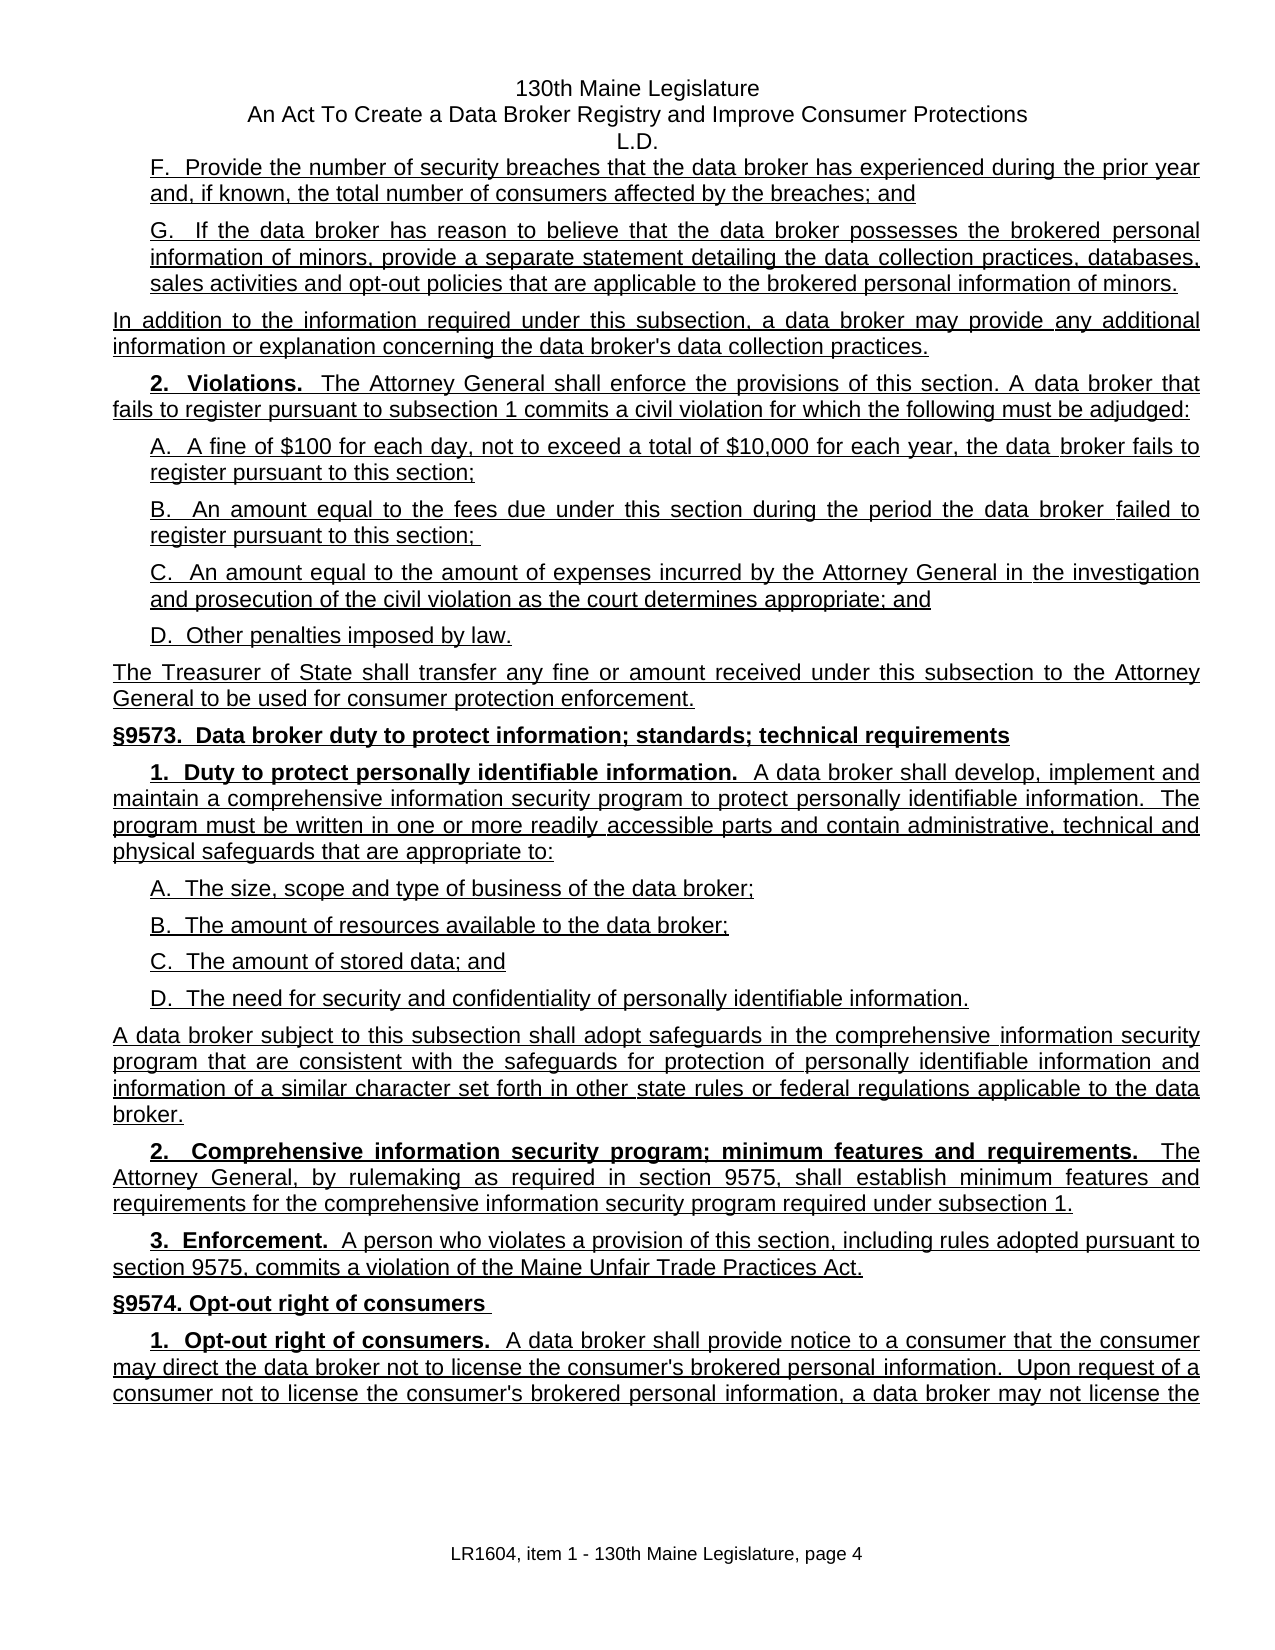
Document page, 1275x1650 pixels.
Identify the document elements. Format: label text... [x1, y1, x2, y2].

text B. An amount equal to the fees due under this section during the period the data broker failed to register pursuant to this section; [150, 496, 1200, 519]
text 2. Comprehensive information security program; minimum features and requirements. The Attorney General, by rulemaking as required in section 9575, shall establish minimum features and requirements for the comprehensive information security program required under subsection 1. [112, 1188, 1200, 1217]
text C. An amount equal to the amount of expenses incurred by the Attorney General in the investigation and prosecution of the civil violation as the court determines appropriate; and [150, 583, 1200, 612]
text B. The amount of resources available to the data broker; [150, 912, 1200, 938]
text G. If the data broker has reason to believe that the data broker possesses the brokered personal information of minors, provide a separate statement detailing the data collection practices, databases, sales activities and opt-out policies that are applicable to the brokered personal information of minors. [150, 268, 1200, 296]
text D. Other penalties imposed by law. [150, 622, 1200, 649]
text A data broker subject to this subsection shall adopt safeguards in the comprehensive information security program that are consistent with the safeguards for protection of personally identifiable information and information of a similar character set forth in other state rules or federal regulations applicable to the data broker. [112, 1022, 1200, 1045]
text A data broker subject to this subsection shall adopt safeguards in the comprehensive information security program that are consistent with the safeguards for protection of personally identifiable information and information of a similar character set forth in other state rules or federal regulations applicable to the data broker. [112, 1072, 1200, 1097]
text F. Provide the number of security breaches that the data broker has experienced during the prior year and, if known, the total number of consumers affected by the breaches; and [150, 178, 1200, 207]
text The Treasurer of State shall transfer any fine or amount received under this subsection to the Attorney General to be used for consumer protection enforcement. [112, 659, 1200, 682]
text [112, 1377, 1200, 1403]
text §9573. Data broker duty to protect information; standards; technical requirements [112, 722, 1200, 748]
text C. The amount of stored data; and [150, 948, 1200, 975]
text 1. Duty to protect personally identifiable information. A data broker shall develop, implement and maintain a comprehensive information security program to protect personally identifiable information. The program must be written in one or more readily accessible parts and contain administrative, technical and physical safeguards that are appropriate to: [112, 759, 1200, 808]
text 3. Enforcement. A person who violates a provision of this section, including rules adopted pursuant to section 9575, commits a violation of the Maine Unfair Trade Practices Act. [112, 1227, 1200, 1280]
text A data broker subject to this subsection shall adopt safeguards in the comprehensive information security program that are consistent with the safeguards for protection of personally identifiable information and information of a similar character set forth in other state rules or federal regulations applicable to the data broker. [112, 1098, 1200, 1127]
text C. An amount equal to the amount of expenses incurred by the Attorney General in the investigation and prosecution of the civil violation as the court determines appropriate; and [150, 559, 1200, 582]
text G. If the data broker has reason to believe that the data broker possesses the brokered personal information of minors, provide a separate statement detailing the data collection practices, databases, sales activities and opt-out policies that are applicable to the brokered personal information of minors. [150, 217, 1200, 266]
text A data broker subject to this subsection shall adopt safeguards in the comprehensive information security program that are consistent with the safeguards for protection of personally identifiable information and information of a similar character set forth in other state rules or federal regulations applicable to the data broker. [112, 1046, 1200, 1071]
text 2. Comprehensive information security program; minimum features and requirements. The Attorney General, by rulemaking as required in section 9575, shall establish minimum features and requirements for the comprehensive information security program required under subsection 1. [112, 1138, 1200, 1187]
text B. An amount equal to the fees due under this section during the period the data broker failed to register pursuant to this section; [150, 520, 1200, 549]
text F. Provide the number of security breaches that the data broker has experienced during the prior year and, if known, the total number of consumers affected by the breaches; and [150, 154, 1200, 177]
text In addition to the information required under this subsection, a data broker may provide any additional information or explanation concerning the data broker's data collection practices. [112, 307, 1200, 329]
text 1. Duty to protect personally identifiable information. A data broker shall develop, implement and maintain a comprehensive information security program to protect personally identifiable information. The program must be written in one or more readily accessible parts and contain administrative, technical and physical safeguards that are appropriate to: [112, 835, 1200, 864]
text The Treasurer of State shall transfer any fine or amount received under this subsection to the Attorney General to be used for consumer protection enforcement. [112, 683, 1200, 712]
text 1. Duty to protect personally identifiable information. A data broker shall develop, implement and maintain a comprehensive information security program to protect personally identifiable information. The program must be written in one or more readily accessible parts and contain administrative, technical and physical safeguards that are appropriate to: [112, 809, 1200, 834]
text §9574. Opt-out right of consumers [112, 1290, 1200, 1317]
text A. A fine of $100 for each day, not to exceed a total of $10,000 for each year, the data broker fails to register pursuant to this section; [150, 433, 1200, 486]
text 2. Violations. The Attorney General shall enforce the provisions of this section. A data broker that fails to register pursuant to subsection 1 commits a civil violation for which the following must be adjudged: [112, 370, 1200, 422]
text In addition to the information required under this subsection, a data broker may provide any additional information or explanation concerning the data broker's data collection practices. [112, 330, 1200, 359]
text A. The size, scope and type of business of the data broker; [150, 875, 1200, 901]
text D. The need for security and confidentiality of personally identifiable information. [150, 985, 1200, 1011]
